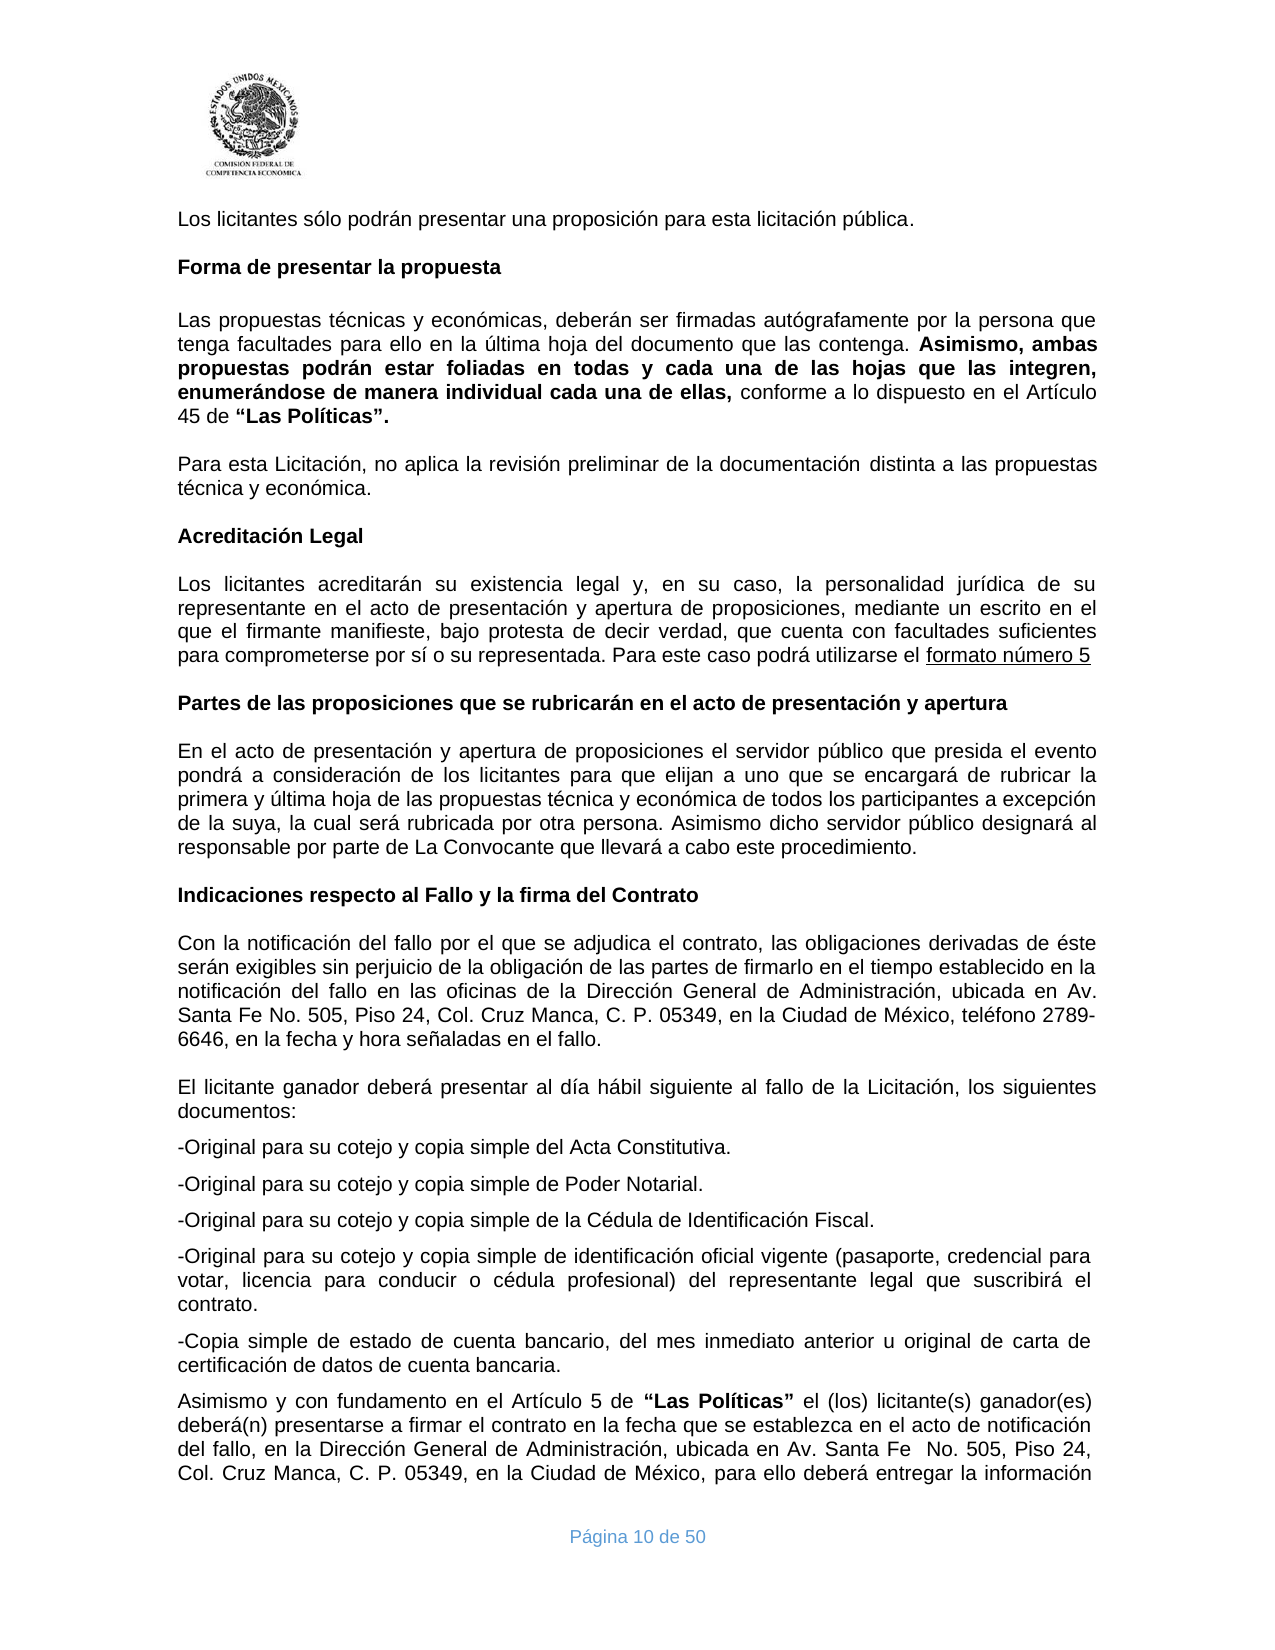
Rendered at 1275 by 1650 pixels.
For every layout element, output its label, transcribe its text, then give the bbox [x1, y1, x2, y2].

text El licitante ganador deberá presentar al día hábil siguiente al fallo de la Licitación, los siguientes documentos: [177, 1074, 1098, 1122]
text Para esta Licitación, no aplica la revisión preliminar de la documentación distinta a las propuestas técnica y económica. [177, 452, 1098, 499]
picture [188, 73, 322, 179]
text -Original para su cotejo y copia simple de Poder Notarial. [177, 1171, 1092, 1195]
text Con la notificación del fallo por el que se adjudica el contrato, las obligaciones derivadas de éste serán exigibles sin perjuicio de la obligación de las partes de firmarlo en el tiempo establecido en la notificación del fallo en las oficinas de la Dirección General de Administración, ubicada en Av. Santa Fe No. 505, Piso 24, Col. Cruz Manca, C. P. 05349, en la Ciudad de México, teléfono 2789-6646, en la fecha y hora señaladas en el fallo. [177, 931, 1098, 1051]
text Indicaciones respecto al Fallo y la firma del Contrato [177, 883, 1098, 907]
text Los licitantes sólo podrán presentar una proposición para esta licitación pública. [177, 207, 1098, 231]
text -Original para su cotejo y copia simple de identificación oficial vigente (pasaporte, credencial para votar, licencia para conducir o cédula profesional) del representante legal que suscribirá el contrato. [177, 1244, 1092, 1316]
text -Original para su cotejo y copia simple de la Cédula de Identificación Fiscal. [177, 1208, 1092, 1232]
list Las propuestas técnicas y económicas, deberán ser firmadas autógrafamente por la persona que tenga facultades para ello en la última hoja del documento que las contenga. Asimismo, ambas propuestas podrán estar foliadas en todas y cada una de las hojas que las integren, enumerándose de manera individual cada una de ellas, conforme a lo dispuesto en el Artículo 45 de “Las Políticas”. [177, 308, 1098, 428]
text -Original para su cotejo y copia simple del Acta Constitutiva. [177, 1135, 1092, 1159]
text Acreditación Legal [177, 523, 1098, 547]
text Forma de presentar la propuesta [177, 255, 1098, 279]
text Los licitantes acreditarán su existencia legal y, en su caso, la personalidad jurídica de su representante en el acto de presentación y apertura de proposiciones, mediante un escrito en el que el firmante manifieste, bajo protesta de decir verdad, que cuenta con facultades suficientes para comprometerse por sí o su representada. Para este caso podrá utilizarse el formato número 5 [177, 571, 1098, 667]
text -Copia simple de estado de cuenta bancario, del mes inmediato anterior u original de carta de certificación de datos de cuenta bancaria. [177, 1329, 1092, 1377]
text Partes de las proposiciones que se rubricarán en el acto de presentación y apertura [177, 691, 1098, 715]
text En el acto de presentación y apertura de proposiciones el servidor público que presida el evento pondrá a consideración de los licitantes para que elijan a uno que se encargará de rubricar la primera y última hoja de las propuestas técnica y económica de todos los participantes a excepción de la suya, la cual será rubricada por otra persona. Asimismo dicho servidor público designará al responsable por parte de La Convocante que llevará a cabo este procedimiento. [177, 739, 1098, 859]
